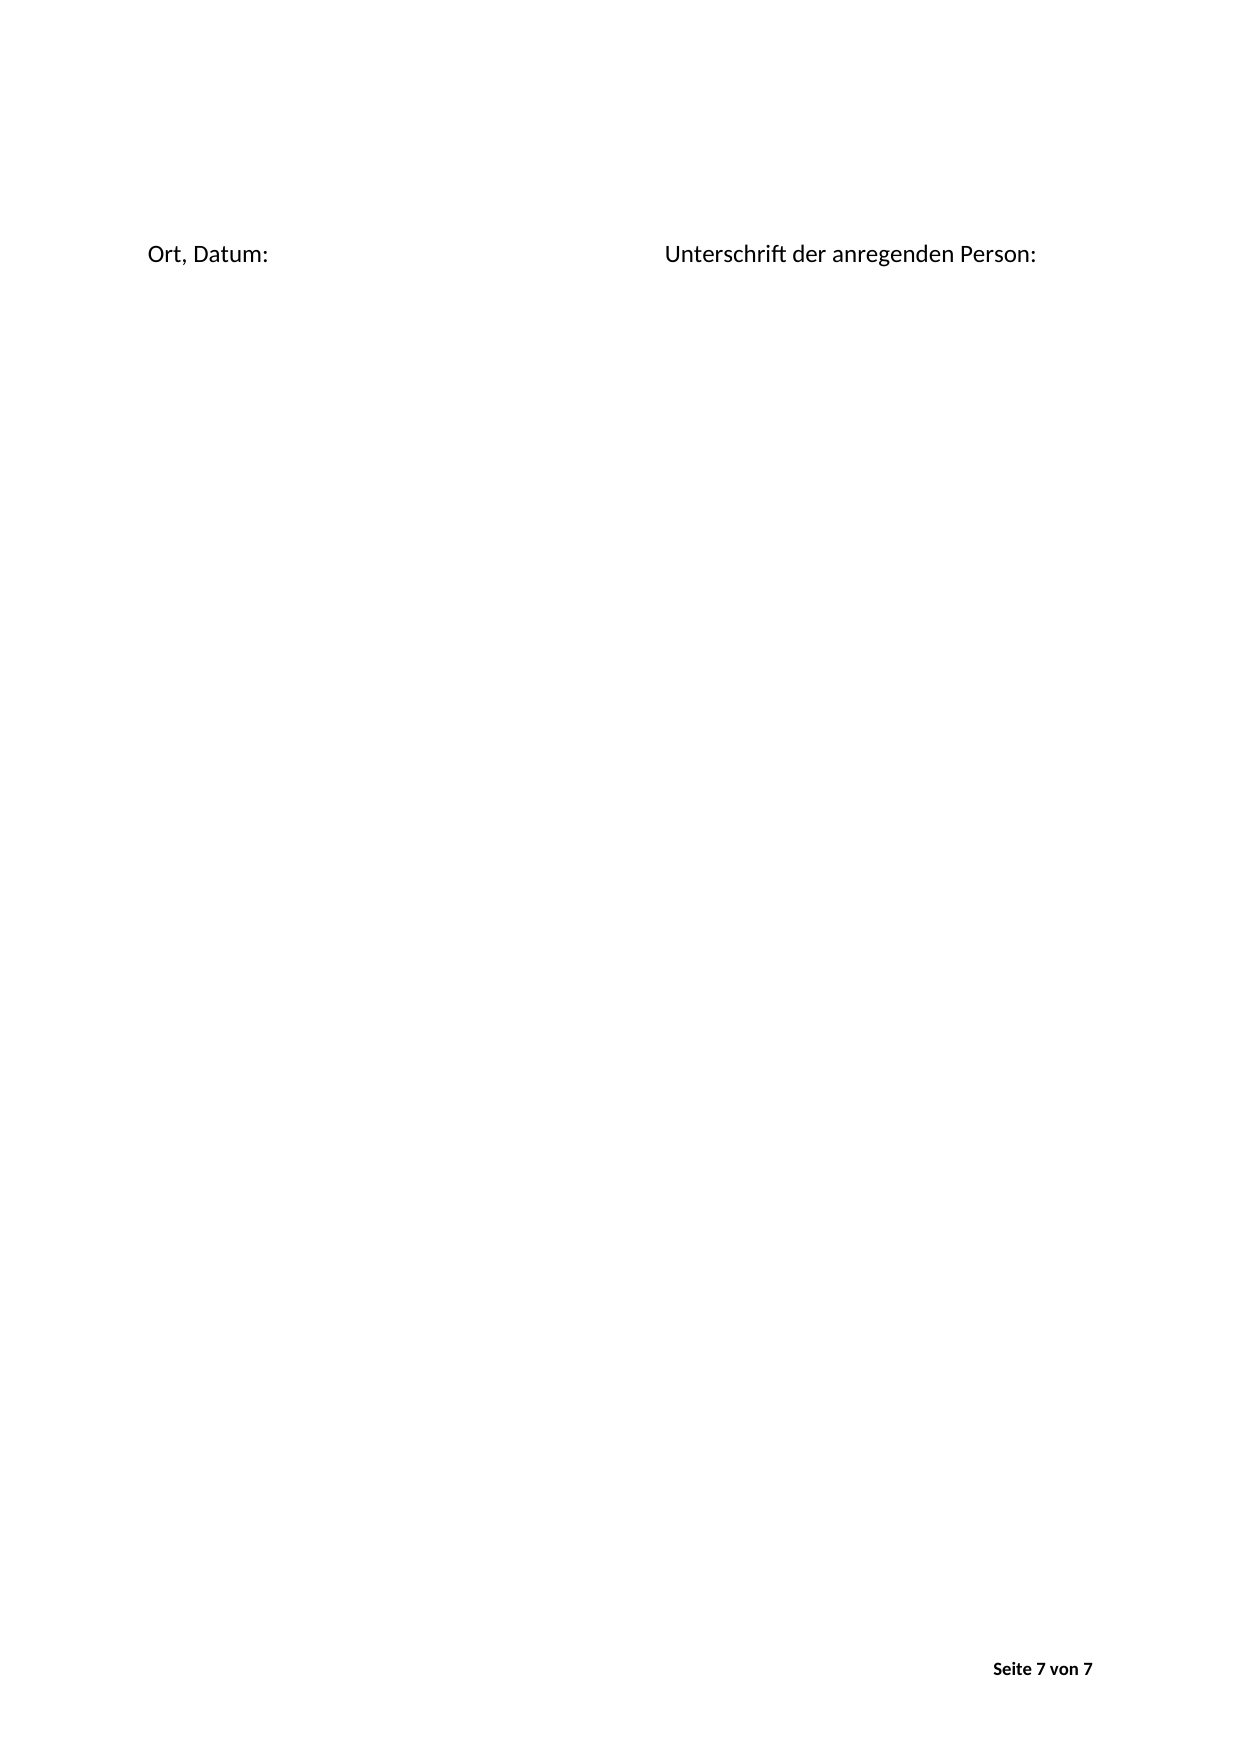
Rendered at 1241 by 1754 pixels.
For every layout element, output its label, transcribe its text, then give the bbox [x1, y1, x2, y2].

text Ort, Datum: Unterschrift der anregenden Person: [148, 238, 1092, 269]
